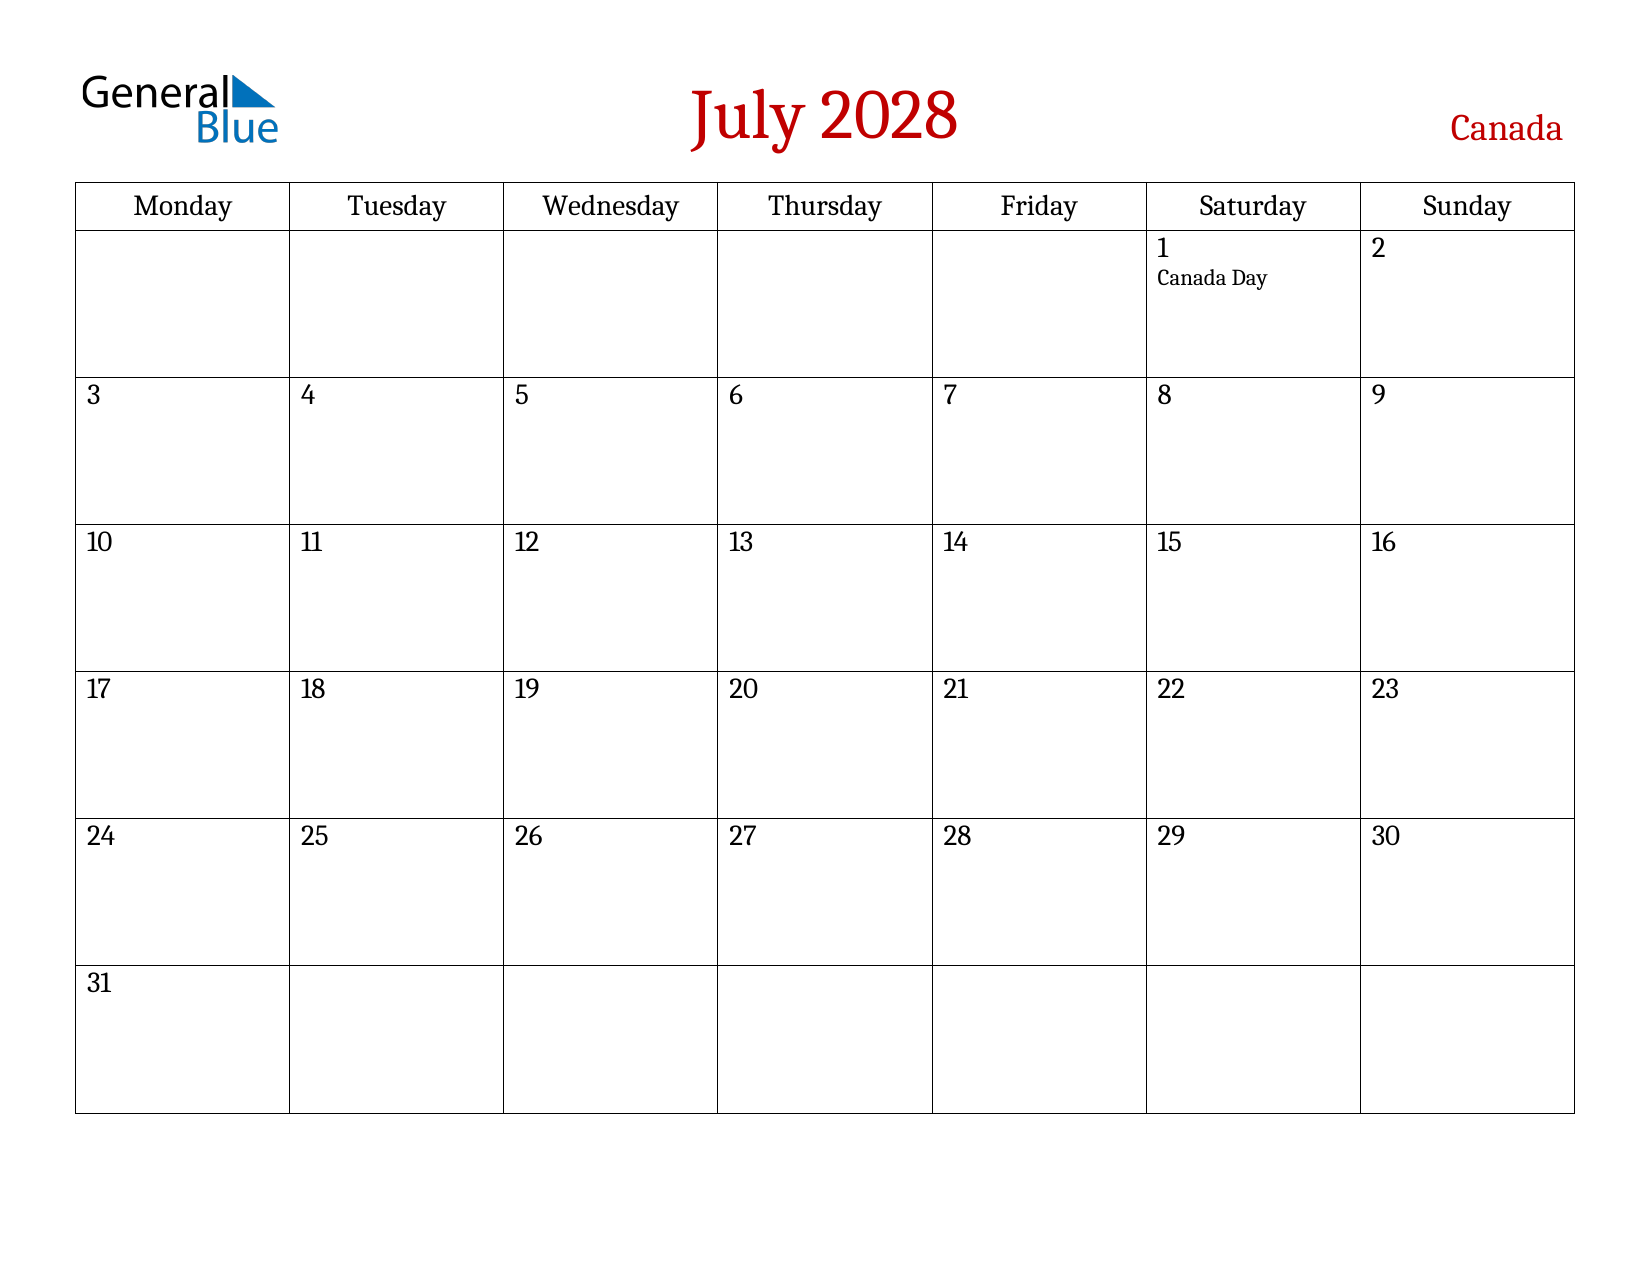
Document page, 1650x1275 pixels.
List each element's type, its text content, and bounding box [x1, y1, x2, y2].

table_cell 30 [1361, 819, 1574, 853]
table_cell [1361, 1000, 1574, 1112]
table_cell [1147, 412, 1360, 524]
table_cell 22 [1147, 672, 1360, 706]
table_cell [504, 1000, 717, 1112]
table_cell [718, 231, 932, 264]
table_cell [76, 706, 289, 818]
table_header [76, 75, 503, 182]
table_cell [76, 559, 289, 671]
table_cell [290, 559, 503, 671]
table_cell 5 [504, 378, 717, 412]
table_cell [933, 1000, 1146, 1112]
table_cell [1147, 853, 1360, 965]
table_cell 8 [1147, 378, 1360, 412]
table_header July 2028 [504, 75, 1146, 182]
table_cell [718, 966, 932, 1000]
table_cell 7 [933, 378, 1146, 412]
table_cell [504, 559, 717, 671]
table_cell 16 [1361, 525, 1574, 559]
table_cell [504, 231, 717, 264]
table_cell [718, 559, 932, 671]
table_cell 17 [76, 672, 289, 706]
table_header Canada [1146, 75, 1574, 182]
table_cell 6 [718, 378, 932, 412]
table_cell [290, 706, 503, 818]
table_cell 13 [718, 525, 932, 559]
table_cell 4 [290, 378, 503, 412]
table_cell [933, 265, 1146, 377]
table_cell 20 [718, 672, 932, 706]
table_cell 3 [76, 378, 289, 412]
table_cell [933, 559, 1146, 671]
table_cell [76, 412, 289, 524]
table_cell [933, 966, 1146, 1000]
table_cell [504, 706, 717, 818]
table_cell 1 [1147, 231, 1360, 264]
table_cell [76, 853, 289, 965]
table_cell [290, 412, 503, 524]
table_cell 15 [1147, 525, 1360, 559]
table_cell 10 [76, 525, 289, 559]
table_cell [933, 706, 1146, 818]
table_cell [1147, 1000, 1360, 1112]
table_cell 25 [290, 819, 503, 853]
table_cell 12 [504, 525, 717, 559]
table_cell 31 [76, 966, 289, 1000]
table_cell Monday [76, 183, 289, 230]
picture [82, 75, 278, 143]
table_cell [76, 231, 289, 264]
table_cell 29 [1147, 819, 1360, 853]
table_cell [1361, 265, 1574, 377]
table_cell [933, 231, 1146, 264]
table_cell 27 [718, 819, 932, 853]
table_cell [933, 412, 1146, 524]
table_cell [718, 265, 932, 377]
table_cell Friday [933, 183, 1146, 230]
table_cell [1147, 559, 1360, 671]
table_cell 18 [290, 672, 503, 706]
table_cell [718, 706, 932, 818]
table_cell 26 [504, 819, 717, 853]
table_cell 2 [1361, 231, 1574, 264]
table_cell [1361, 559, 1574, 671]
table_cell 19 [504, 672, 717, 706]
table_cell [933, 853, 1146, 965]
table_cell [504, 966, 717, 1000]
table_cell [290, 966, 503, 1000]
table_cell [504, 265, 717, 377]
table_cell [290, 853, 503, 965]
table_cell [1361, 853, 1574, 965]
table_cell [1361, 966, 1574, 1000]
table_cell 28 [933, 819, 1146, 853]
table_cell Wednesday [504, 183, 717, 230]
table_cell [1361, 706, 1574, 818]
table_cell 23 [1361, 672, 1574, 706]
table_cell [504, 853, 717, 965]
table_cell [1147, 706, 1360, 818]
table_cell Tuesday [290, 183, 503, 230]
table_cell [76, 265, 289, 377]
table_cell Saturday [1147, 183, 1360, 230]
table_cell [718, 1000, 932, 1112]
table_cell [290, 265, 503, 377]
table_cell [1361, 412, 1574, 524]
table_cell 24 [76, 819, 289, 853]
table_cell Canada Day [1147, 265, 1360, 377]
table_cell 21 [933, 672, 1146, 706]
table_cell [290, 231, 503, 264]
table_cell [718, 853, 932, 965]
table_cell Thursday [718, 183, 932, 230]
table_cell [1147, 966, 1360, 1000]
table_cell [76, 1000, 289, 1112]
table_cell [290, 1000, 503, 1112]
table_cell [718, 412, 932, 524]
table_cell 11 [290, 525, 503, 559]
table_cell [504, 412, 717, 524]
table_cell 9 [1361, 378, 1574, 412]
table_cell 14 [933, 525, 1146, 559]
table_cell Sunday [1361, 183, 1574, 230]
